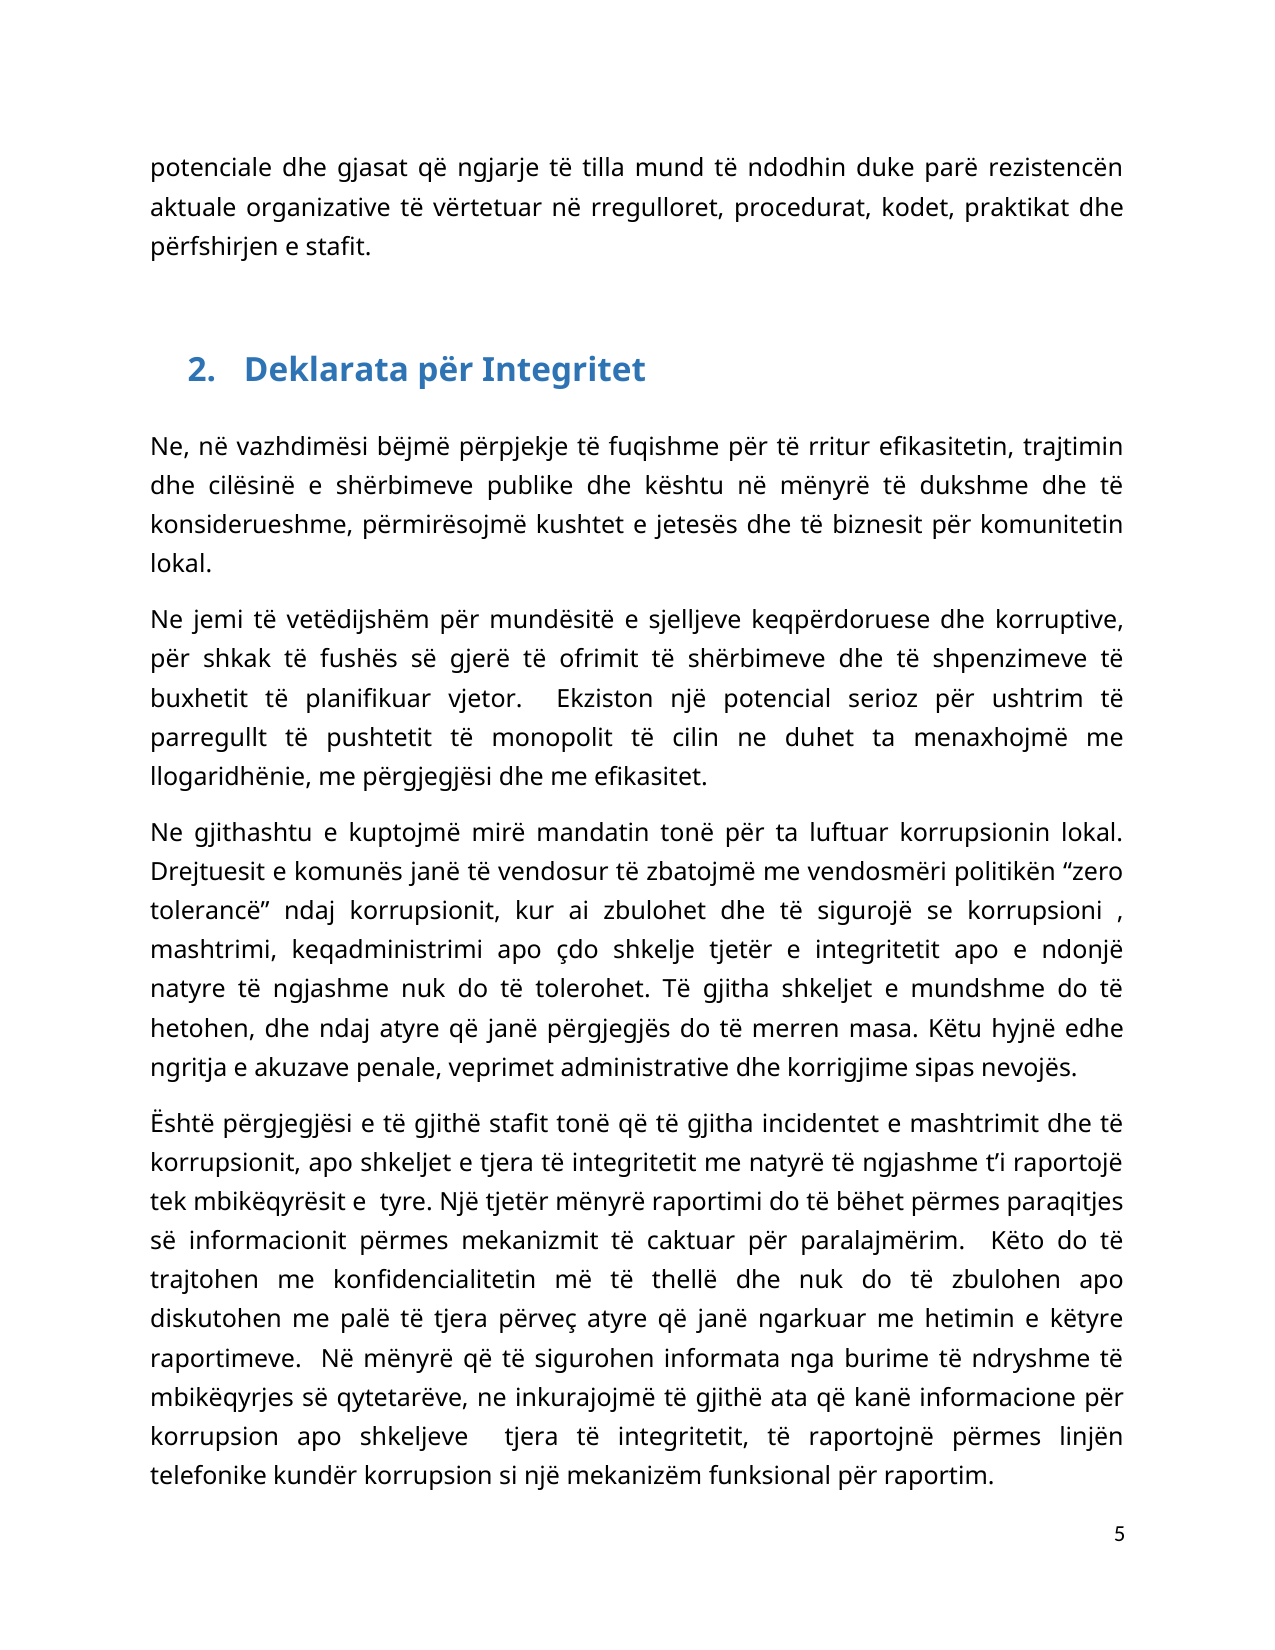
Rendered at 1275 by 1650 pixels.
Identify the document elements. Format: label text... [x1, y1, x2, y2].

text Është përgjegjësi e të gjithë stafit tonë që të gjitha incidentet e mashtrimit dhe të korrupsionit, apo shkeljet e tjera të integritetit me natyrë të ngjashme t’i raportojë tek mbikëqyrësit e tyre. Një tjetër mënyrë raportimi do të bëhet përmes paraqitjes së informacionit përmes mekanizmit të caktuar për paralajmërim. Këto do të trajtohen me konfidencialitetin më të thellë dhe nuk do të zbulohen apo diskutohen me palë të tjera përveç atyre që janë ngarkuar me hetimin e këtyre raportimeve. Në mënyrë që të sigurohen informata nga burime të ndryshme të mbikëqyrjes së qytetarëve, ne inkurajojmë të gjithë ata që kanë informacione për korrupsion apo shkeljeve tjera të integritetit, të raportojnë përmes linjën telefonike kundër korrupsion si një mekanizëm funksional për raportim. [150, 1105, 1125, 1492]
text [150, 150, 1125, 262]
text Ne, në vazhdimësi bëjmë përpjekje të fuqishme për të rritur efikasitetin, trajtimin dhe cilësinë e shërbimeve publike dhe kështu në mënyrë të dukshme dhe të konsiderueshme, përmirësojmë kushtet e jetesës dhe të biznesit për komunitetin lokal. [150, 428, 1125, 580]
text Ne jemi të vetëdijshëm për mundësitë e sjelljeve keqpërdoruese dhe korruptive, për shkak të fushës së gjerë të ofrimit të shërbimeve dhe të shpenzimeve të buxhetit të planifikuar vjetor. Ekziston një potencial serioz për ushtrim të parregullt të pushtetit të monopolit të cilin ne duhet ta menaxhojmë me llogaridhënie, me përgjegjësi dhe me efikasitet. [150, 602, 1125, 793]
subtitle Deklarata për Integritet [187, 346, 1125, 391]
text Ne gjithashtu e kuptojmë mirë mandatin tonë për ta luftuar korrupsionin lokal. Drejtuesit e komunës janë të vendosur të zbatojmë me vendosmëri politikën “zero tolerancë” ndaj korrupsionit, kur ai zbulohet dhe të sigurojë se korrupsioni , mashtrimi, keqadministrimi apo çdo shkelje tjetër e integritetit apo e ndonjë natyre të ngjashme nuk do të tolerohet. Të gjitha shkeljet e mundshme do të hetohen, dhe ndaj atyre që janë përgjegjës do të merren masa. Këtu hyjnë edhe ngritja e akuzave penale, veprimet administrative dhe korrigjime sipas nevojës. [150, 814, 1125, 1083]
